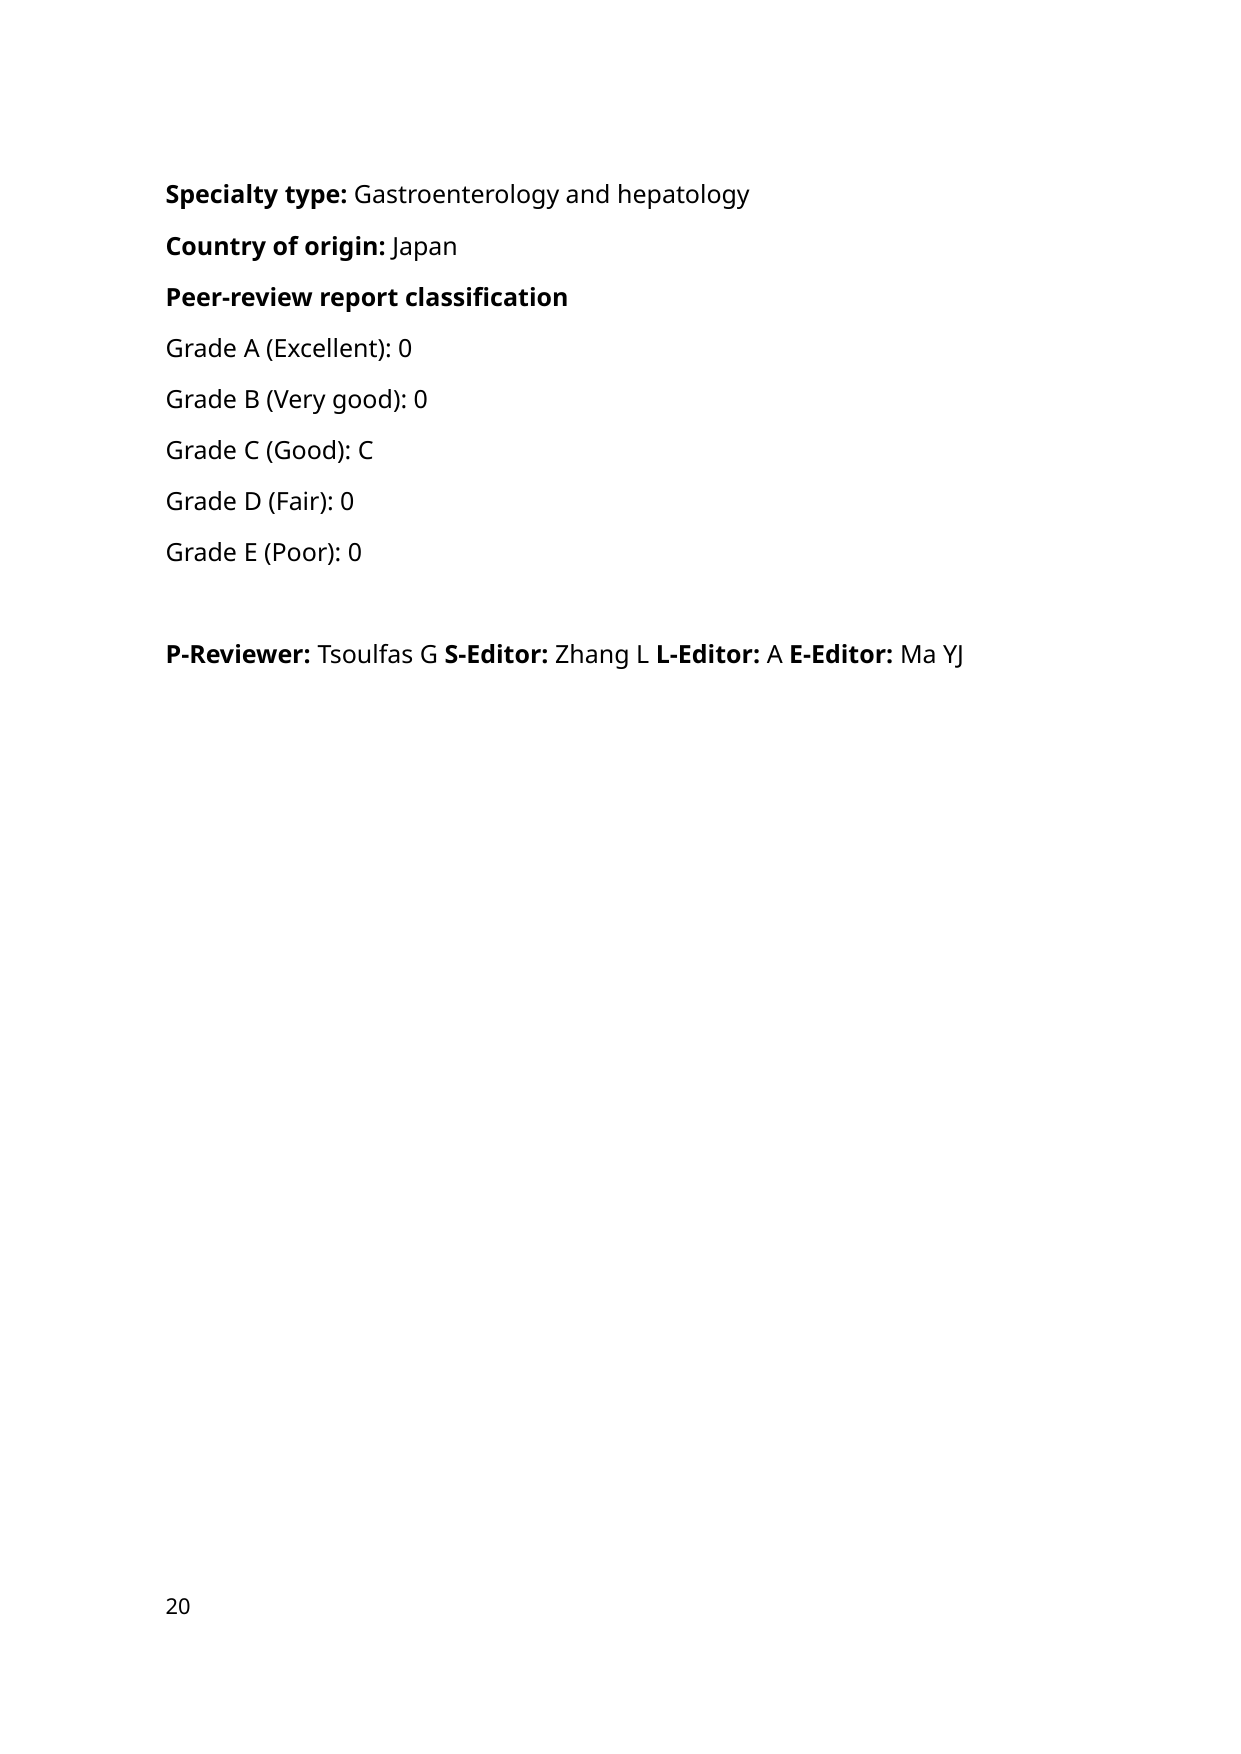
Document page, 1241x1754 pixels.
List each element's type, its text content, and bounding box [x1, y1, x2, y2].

text Grade A (Excellent): 0 [165, 330, 1075, 364]
text Peer-review report classification [165, 279, 1075, 313]
text Grade C (Good): C [165, 432, 1075, 466]
text Country of origin: Japan [165, 228, 1075, 262]
text Specialty type: Gastroenterology and hepatology [165, 177, 1075, 211]
text Grade D (Fair): 0 [165, 483, 1075, 517]
text Grade E (Poor): 0 [165, 534, 1075, 568]
text Grade B (Very good): 0 [165, 381, 1075, 415]
text P-Reviewer: Tsoulfas G S-Editor: Zhang L L-Editor: A E-Editor: Ma YJ [165, 637, 1075, 671]
